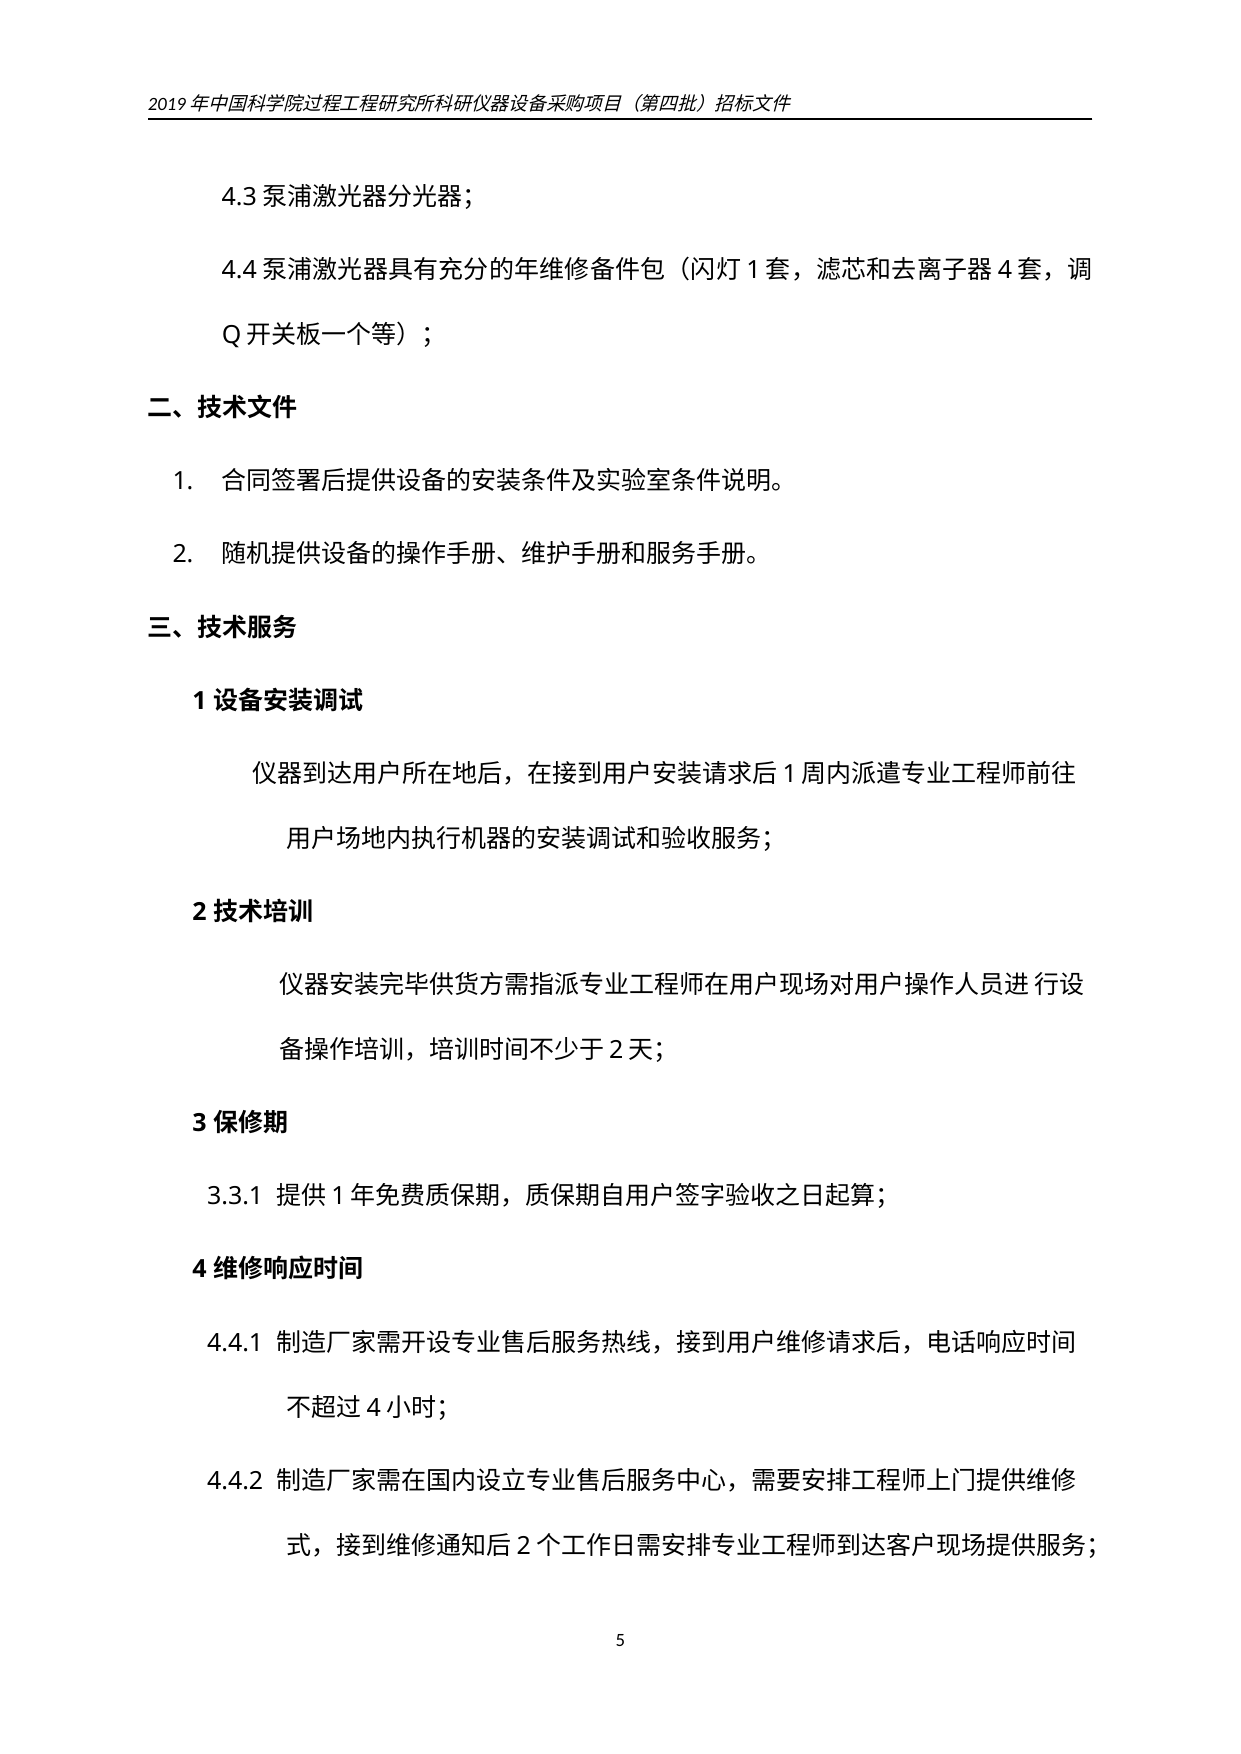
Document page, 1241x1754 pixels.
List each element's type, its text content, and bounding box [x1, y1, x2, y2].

text 1 设备安装调试 [148, 666, 1092, 731]
text 4.4泵浦激光器具有充分的年维修备件包（闪灯1套，滤芯和去离子器4套，调Q开关板一个等）； [221, 235, 1092, 365]
text 3.3.1 提供1年免费质保期，质保期自用户签字验收之日起算； [207, 1161, 1092, 1226]
text 4.3泵浦激光器分光器； [221, 162, 1092, 227]
text 3 保修期 [148, 1088, 1092, 1153]
text 仪器到达用户所在地后，在接到用户安装请求后1周内派遣专业工程师前往用户场地内执行机器的安装调试和验收服务； [207, 739, 1092, 869]
text 二、技术文件 [148, 373, 1092, 438]
text 2. 随机提供设备的操作手册、维护手册和服务手册。 [172, 519, 1092, 584]
text 4 维修响应时间 [148, 1234, 1092, 1299]
text 4.4.1 制造厂家需开设专业售后服务热线，接到用户维修请求后，电话响应时间不超过4小时； [207, 1308, 1092, 1438]
text 三、技术服务 [148, 593, 1092, 658]
text 仪器安装完毕供货方需指派专业工程师在用户现场对用户操作人员进 行设备操作培训，培训时间不少于2天； [279, 950, 1092, 1080]
text 2 技术培训 [148, 877, 1092, 942]
text 1. 合同签署后提供设备的安装条件及实验室条件说明。 [172, 446, 1092, 511]
text 4.4.2 制造厂家需在国内设立专业售后服务中心，需要安排工程师上门提供维修式，接到维修通知后2个工作日需安排专业工程师到达客户现场提供服务； [207, 1446, 1092, 1576]
